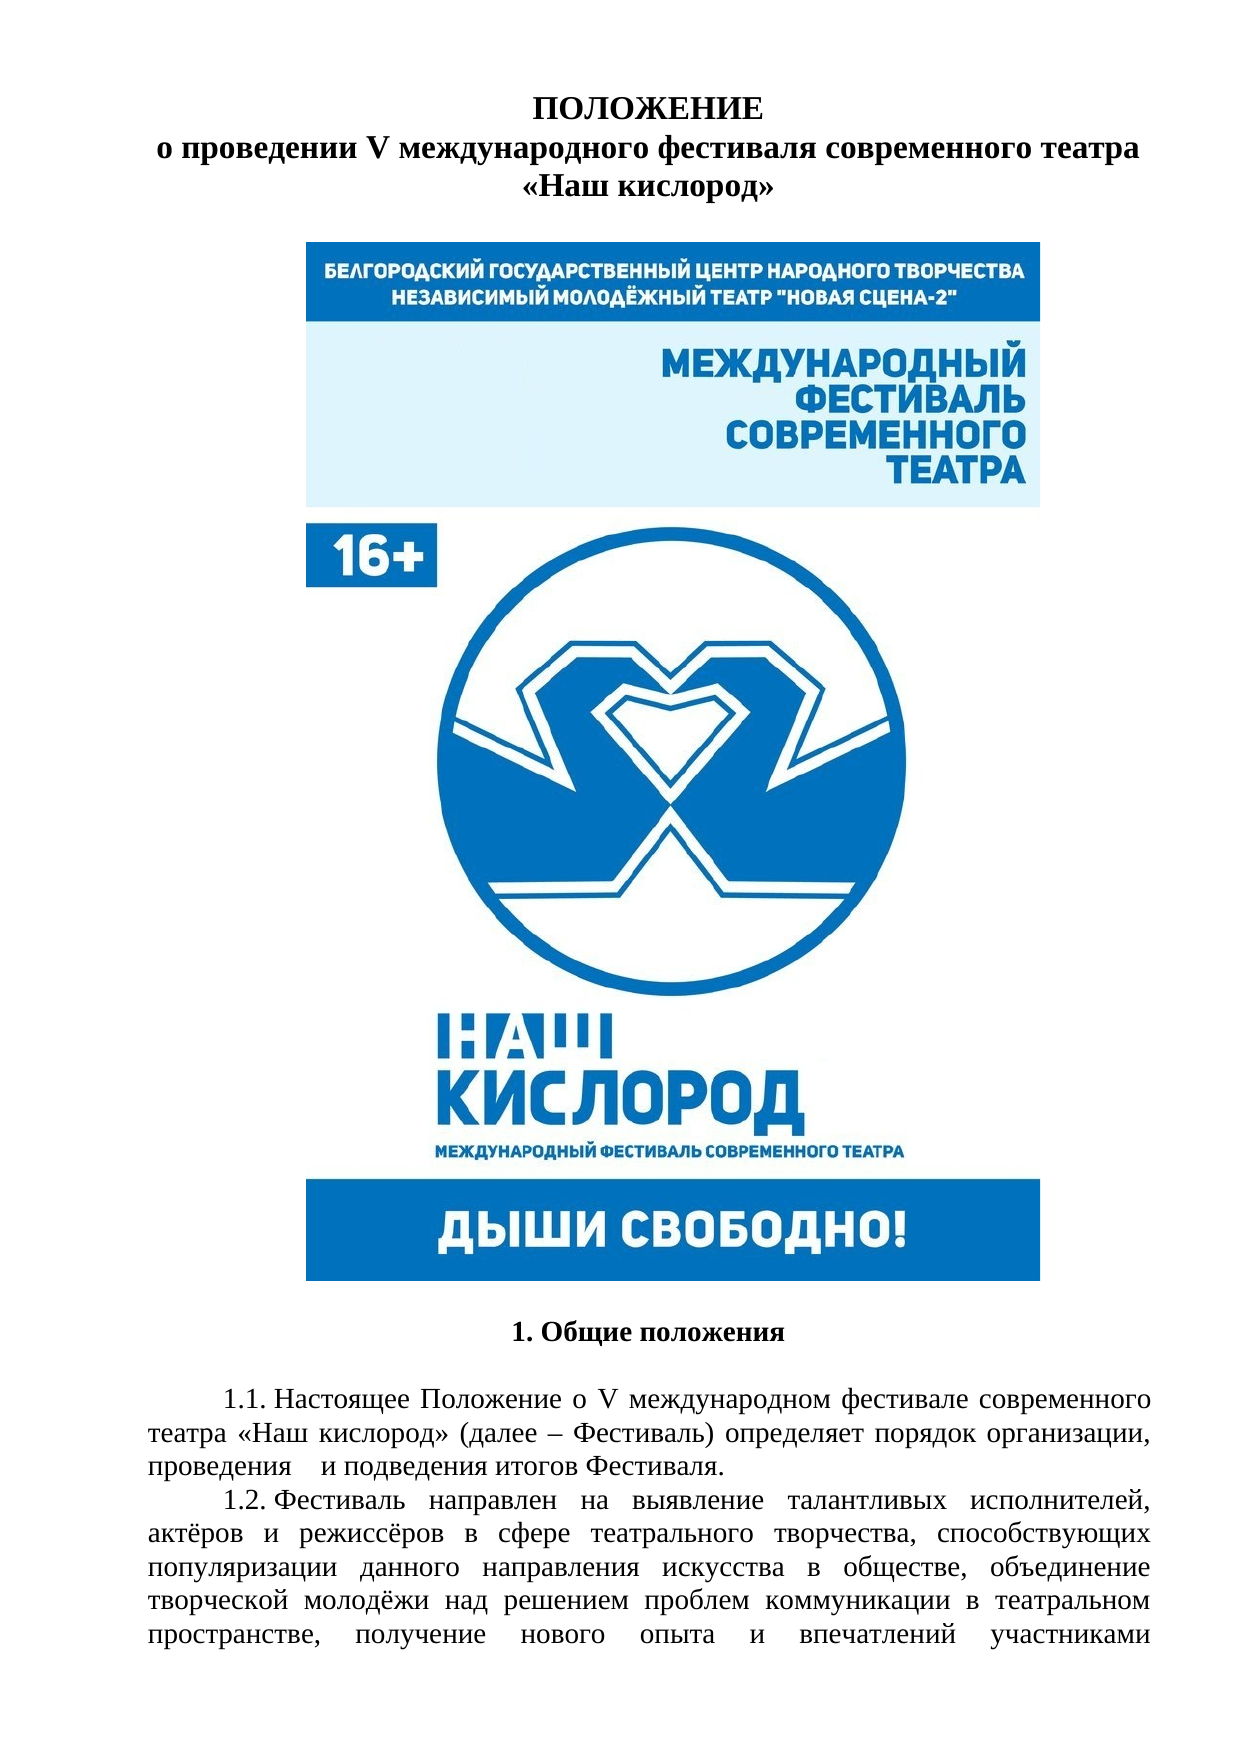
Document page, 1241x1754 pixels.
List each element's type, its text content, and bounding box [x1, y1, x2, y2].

picture [306, 242, 1041, 1281]
text «Наш кислород» [144, 165, 1152, 204]
text о проведении V международного фестиваля современного театра [144, 127, 1152, 165]
text 1. Общие положения [144, 1314, 1152, 1348]
text ПОЛОЖЕНИЕ [144, 89, 1152, 127]
text 1.1. Настоящее Положение о V международном фестивале современного театра «Наш кислород» (далее – Фестиваль) определяет порядок организации, проведения и подведения итогов Фестиваля. [148, 1381, 1152, 1482]
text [148, 1482, 1152, 1649]
